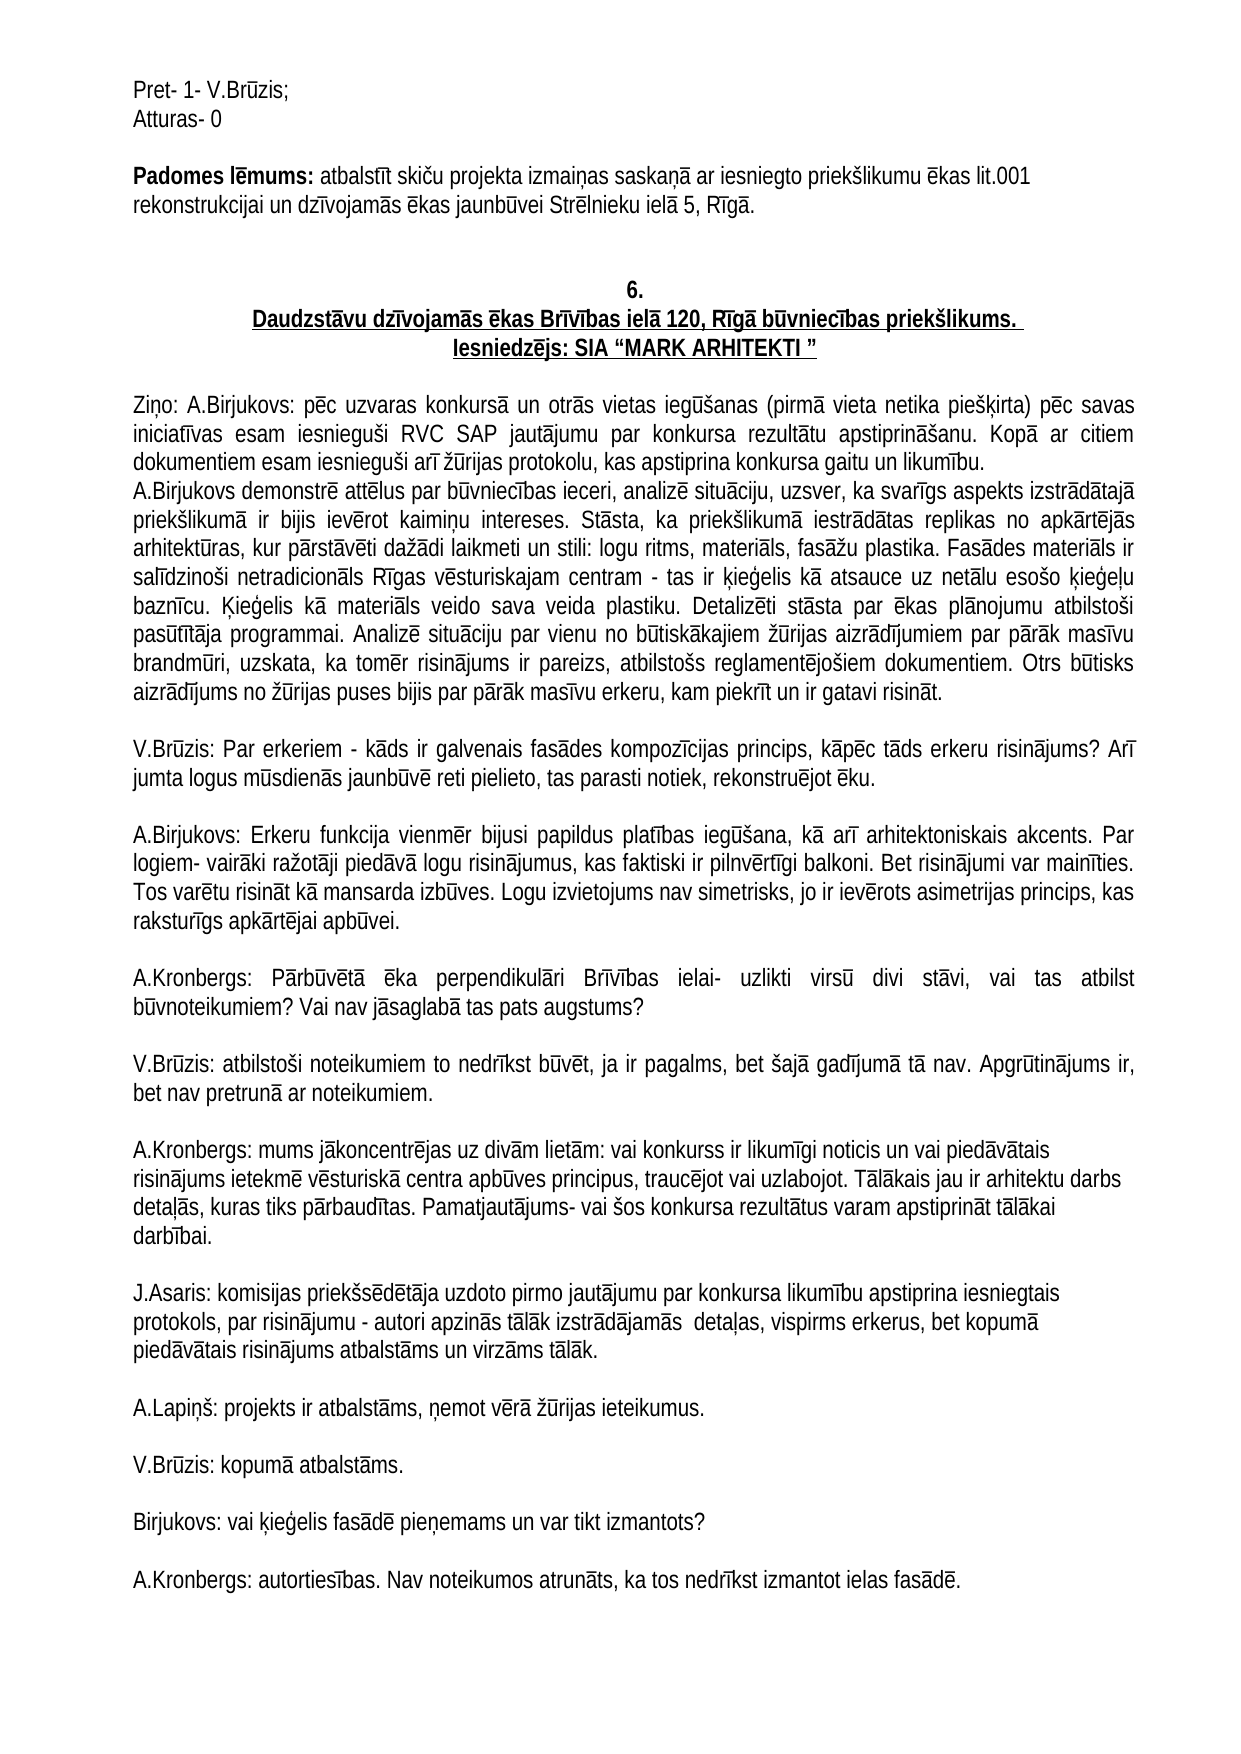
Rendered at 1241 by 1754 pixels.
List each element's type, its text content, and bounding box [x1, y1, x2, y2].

text 6. [133, 276, 1137, 304]
text Iesniedzējs: SIA “MARK ARHITEKTI ” [133, 333, 1137, 361]
text A.Kronbergs: autortiesības. Nav noteikumos atrunāts, ka tos nedrīkst izmantot ielas fasādē. [133, 1564, 1137, 1593]
text Padomes lēmums: atbalstīt skiču projekta izmaiņas saskaņā ar iesniegto priekšlikumu ēkas lit.001 rekonstrukcijai un dzīvojamās ēkas jaunbūvei Strēlnieku ielā 5, Rīgā. [133, 161, 1137, 218]
text Atturas- 0 [133, 104, 1137, 132]
text J.Asaris: komisijas priekšsēdētāja uzdoto pirmo jautājumu par konkursa likumību apstiprina iesniegtais protokols, par risinājumu - autori apzinās tālāk izstrādājamās detaļas, vispirms erkerus, bet kopumā piedāvātais risinājums atbalstāms un virzāms tālāk. [133, 1278, 1137, 1364]
text A.Birjukovs: Erkeru funkcija vienmēr bijusi papildus platības iegūšana, kā arī arhitektoniskais akcents. Par logiem- vairāki ražotāji piedāvā logu risinājumus, kas faktiski ir pilnvērtīgi balkoni. Bet risinājumi var mainīties. Tos varētu risināt kā mansarda izbūves. Logu izvietojums nav simetrisks, jo ir ievērots asimetrijas princips, kas raksturīgs apkārtējai apbūvei. [133, 820, 1137, 934]
text A.Birjukovs demonstrē attēlus par būvniecības ieceri, analizē situāciju, uzsver, ka svarīgs aspekts izstrādātajā priekšlikumā ir bijis ievērot kaimiņu intereses. Stāsta, ka priekšlikumā iestrādātas replikas no apkārtējās arhitektūras, kur pārstāvēti dažādi laikmeti un stili: logu ritms, materiāls, fasāžu plastika. Fasādes materiāls ir salīdzinoši netradicionāls Rīgas vēsturiskajam centram - tas ir ķieģelis kā atsauce uz netālu esošo ķieģeļu baznīcu. Ķieģelis kā materiāls veido sava veida plastiku. Detalizēti stāsta par ēkas plānojumu atbilstoši pasūtītāja programmai. Analizē situāciju par vienu no būtiskākajiem žūrijas aizrādījumiem par pārāk masīvu brandmūri, uzskata, ka tomēr risinājums ir pareizs, atbilstošs reglamentējošiem dokumentiem. Otrs būtisks aizrādījums no žūrijas puses bijis par pārāk masīvu erkeru, kam piekrīt un ir gatavi risināt. [133, 476, 1137, 705]
text Ziņo: A.Birjukovs: pēc uzvaras konkursā un otrās vietas iegūšanas (pirmā vieta netika piešķirta) pēc savas iniciatīvas esam iesnieguši RVC SAP jautājumu par konkursa rezultātu apstiprināšanu. Kopā ar citiem dokumentiem esam iesnieguši arī žūrijas protokolu, kas apstiprina konkursa gaitu un likumību. [133, 390, 1137, 476]
text V.Brūzis: kopumā atbalstāms. [133, 1450, 1137, 1479]
text V.Brūzis: atbilstoši noteikumiem to nedrīkst būvēt, ja ir pagalms, bet šajā gadījumā tā nav. Apgrūtinājums ir, bet nav pretrunā ar noteikumiem. [133, 1049, 1137, 1106]
text A.Kronbergs: Pārbūvētā ēka perpendikulāri Brīvības ielai- uzlikti virsū divi stāvi, vai tas atbilst būvnoteikumiem? Vai nav jāsaglabā tas pats augstums? [133, 963, 1137, 1020]
text Birjukovs: vai ķieģelis fasādē pieņemams un var tikt izmantots? [133, 1507, 1137, 1536]
text Daudzstāvu dzīvojamās ēkas Brīvības ielā 120, Rīgā būvniecības priekšlikums. [133, 304, 1137, 333]
text V.Brūzis: Par erkeriem - kāds ir galvenais fasādes kompozīcijas princips, kāpēc tāds erkeru risinājums? Arī jumta logus mūsdienās jaunbūvē reti pielieto, tas parasti notiek, rekonstruējot ēku. [133, 734, 1137, 791]
text A.Lapiņš: projekts ir atbalstāms, ņemot vērā žūrijas ieteikumus. [133, 1393, 1137, 1421]
text Pret- 1- V.Brūzis; [133, 75, 1137, 104]
text A.Kronbergs: mums jākoncentrējas uz divām lietām: vai konkurss ir likumīgi noticis un vai piedāvātais risinājums ietekmē vēsturiskā centra apbūves principus, traucējot vai uzlabojot. Tālākais jau ir arhitektu darbs detaļās, kuras tiks pārbaudītas. Pamatjautājums- vai šos konkursa rezultātus varam apstiprināt tālākai darbībai. [133, 1135, 1137, 1249]
